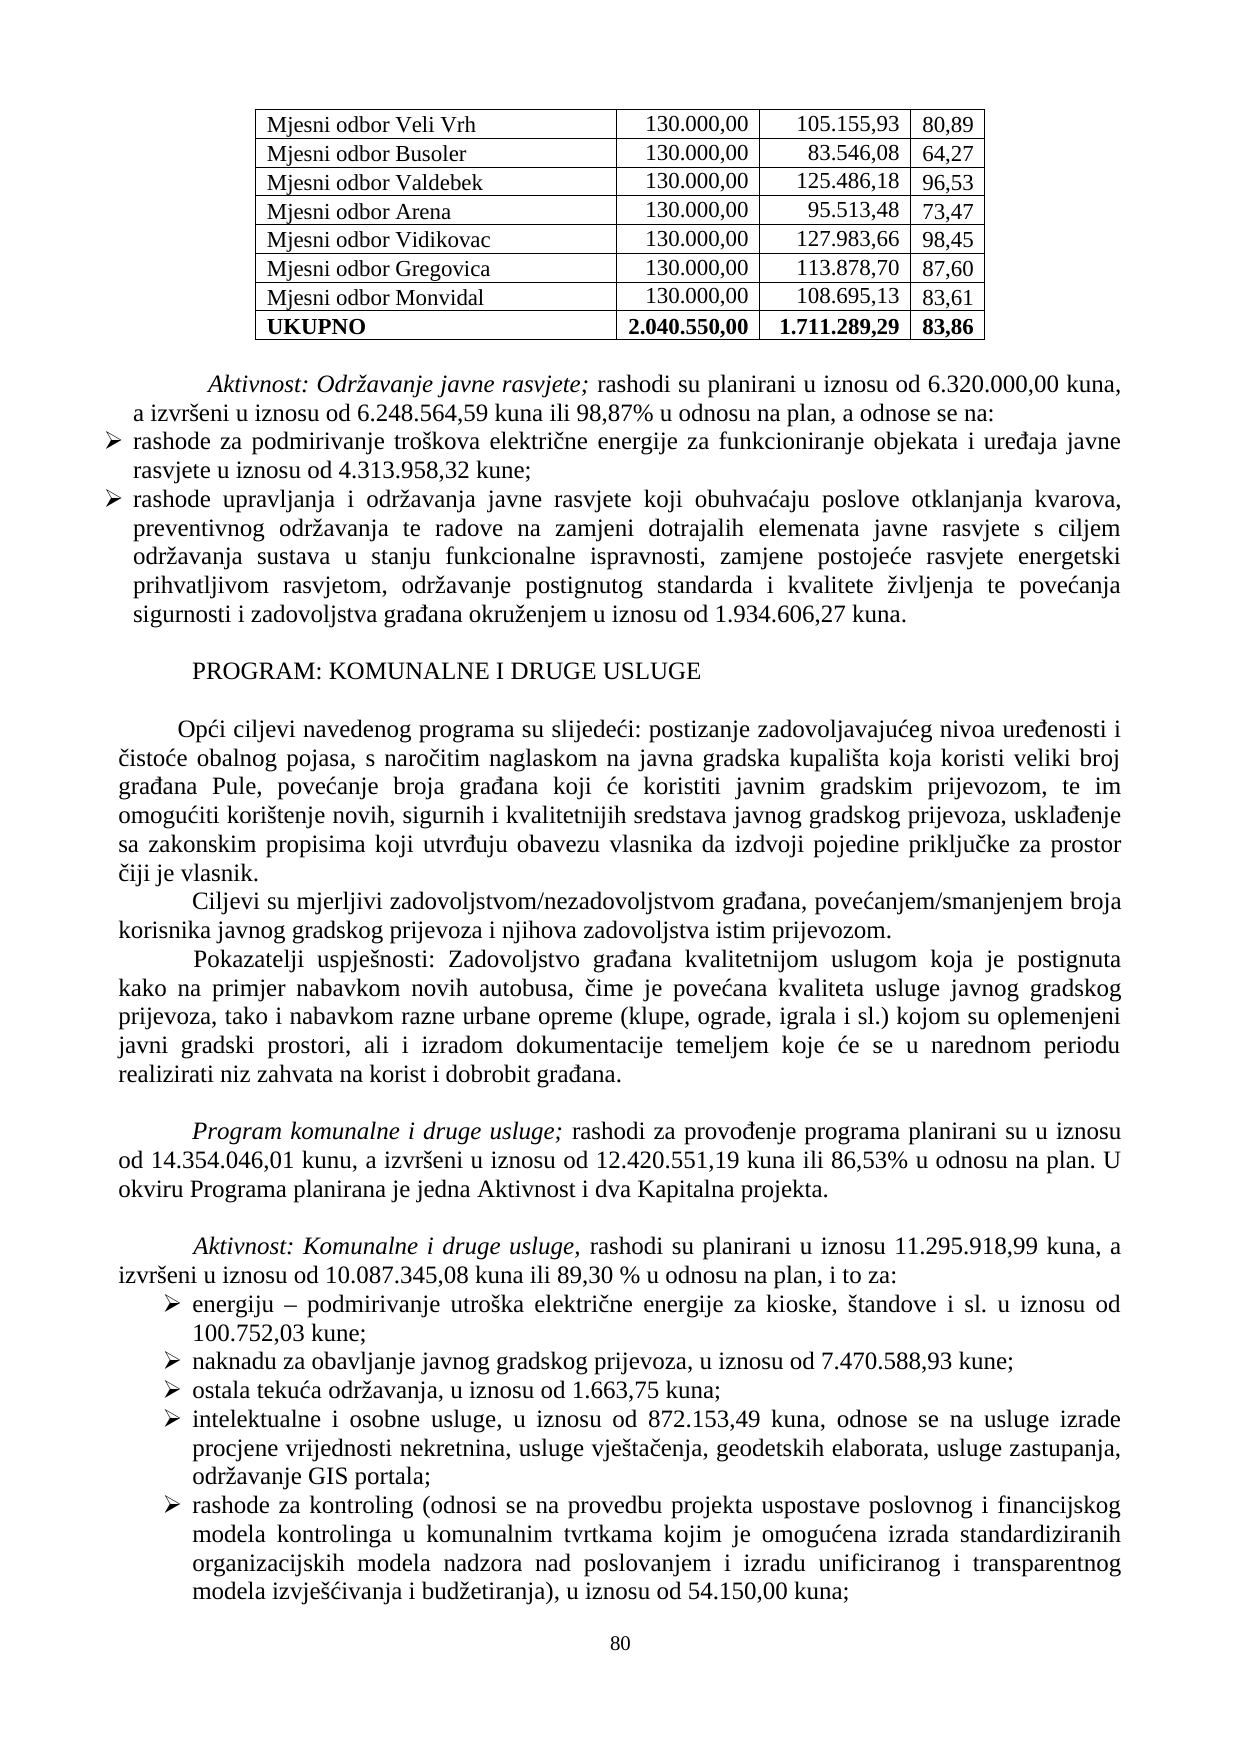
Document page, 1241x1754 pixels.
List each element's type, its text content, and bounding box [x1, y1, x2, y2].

text Program komunalne i druge usluge; rashodi za provođenje programa planirani su u iznosu od 14.354.046,01 kunu, a izvršeni u iznosu od 12.420.551,19 kuna ili 86,53% u odnosu na plan. U okviru Programa planirana je jedna Aktivnost i dva Kapitalna projekta. [118, 1116, 1122, 1203]
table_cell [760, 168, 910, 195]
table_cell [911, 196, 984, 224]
text Aktivnost: Komunalne i druge usluge, rashodi su planirani u iznosu 11.295.918,99 kuna, a izvršeni u iznosu od 10.087.345,08 kuna ili 89,30 % u odnosu na plan, i to za: [118, 1231, 1122, 1289]
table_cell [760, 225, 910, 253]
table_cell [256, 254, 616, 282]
list intelektualne i osobne usluge, u iznosu od 872.153,49 kuna, odnose se na usluge izrade procjene vrijednosti nekretnina, usluge vještačenja, geodetskih elaborata, usluge zastupanja, održavanje GIS portala; [162, 1404, 1122, 1490]
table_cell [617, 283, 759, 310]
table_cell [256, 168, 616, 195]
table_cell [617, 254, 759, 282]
title Pokazatelji uspješnosti: Zadovoljstvo građana kvalitetnijom uslugom koja je postignuta kako na primjer nabavkom novih autobusa, čime je povećana kvaliteta usluge javnog gradskog prijevoza, tako i nabavkom razne urbane opreme (klupe, ograde, igrala i sl.) kojom su oplemenjeni javni gradski prostori, ali i izradom dokumentacije temeljem koje će se u narednom periodu realizirati niz zahvata na korist i dobrobit građana. [118, 944, 1122, 1088]
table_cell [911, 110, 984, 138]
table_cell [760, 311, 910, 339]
list energiju – podmirivanje utroška električne energije za kioske, štandove i sl. u iznosu od 100.752,03 kune; [162, 1289, 1122, 1346]
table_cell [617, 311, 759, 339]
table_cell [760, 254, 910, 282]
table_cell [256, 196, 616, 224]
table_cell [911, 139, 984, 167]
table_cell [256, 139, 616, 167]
list naknadu za obavljanje javnog gradskog prijevoza, u iznosu od 7.470.588,93 kune; [162, 1346, 1122, 1375]
list ostala tekuća održavanja, u iznosu od 1.663,75 kuna; [162, 1375, 1122, 1404]
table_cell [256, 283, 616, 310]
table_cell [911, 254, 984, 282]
text Aktivnost: Održavanje javne rasvjete; rashodi su planirani u iznosu od 6.320.000,00 kuna, a izvršeni u iznosu od 6.248.564,59 kuna ili 98,87% u odnosu na plan, a odnose se na: [133, 369, 1122, 426]
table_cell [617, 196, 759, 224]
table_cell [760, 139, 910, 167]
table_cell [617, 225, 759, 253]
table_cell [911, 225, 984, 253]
text Ciljevi su mjerljivi zadovoljstvom/nezadovoljstvom građana, povećanjem/smanjenjem broja korisnika javnog gradskog prijevoza i njihova zadovoljstva istim prijevozom. [118, 886, 1122, 944]
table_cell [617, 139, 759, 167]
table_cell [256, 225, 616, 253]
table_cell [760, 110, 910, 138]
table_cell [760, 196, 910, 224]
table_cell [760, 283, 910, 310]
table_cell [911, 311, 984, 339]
text Opći ciljevi navedenog programa su slijedeći: postizanje zadovoljavajućeg nivoa uređenosti i čistoće obalnog pojasa, s naročitim naglaskom na javna gradska kupališta koja koristi veliki broj građana Pule, povećanje broja građana koji će koristiti javnim gradskim prijevozom, te im omogućiti korištenje novih, sigurnih i kvalitetnijih sredstava javnog gradskog prijevoza, usklađenje sa zakonskim propisima koji utvrđuju obavezu vlasnika da izdvoji pojedine priključke za prostor čiji je vlasnik. [118, 714, 1122, 886]
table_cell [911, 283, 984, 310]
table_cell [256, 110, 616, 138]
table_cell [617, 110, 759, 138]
list rashode upravljanja i održavanja javne rasvjete koji obuhvaćaju poslove otklanjanja kvarova, preventivnog održavanja te radove na zamjeni dotrajalih elemenata javne rasvjete s ciljem održavanja sustava u stanju funkcionalne ispravnosti, zamjene postojeće rasvjete energetski prihvatljivom rasvjetom, održavanje postignutog standarda i kvalitete življenja te povećanja sigurnosti i zadovoljstva građana okruženjem u iznosu od 1.934.606,27 kuna. [103, 484, 1122, 628]
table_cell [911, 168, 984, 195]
list rashode za kontroling (odnosi se na provedbu projekta uspostave poslovnog i financijskog modela kontrolinga u komunalnim tvrtkama kojim je omogućena izrada standardiziranih organizacijskih modela nadzora nad poslovanjem i izradu unificiranog i transparentnog modela izvješćivanja i budžetiranja), u iznosu od 54.150,00 kuna; [162, 1490, 1122, 1605]
text PROGRAM: KOMUNALNE I DRUGE USLUGE [133, 656, 1122, 685]
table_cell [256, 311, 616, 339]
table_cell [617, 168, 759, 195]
list rashode za podmirivanje troškova električne energije za funkcioniranje objekata i uređaja javne rasvjete u iznosu od 4.313.958,32 kune; [103, 426, 1122, 484]
